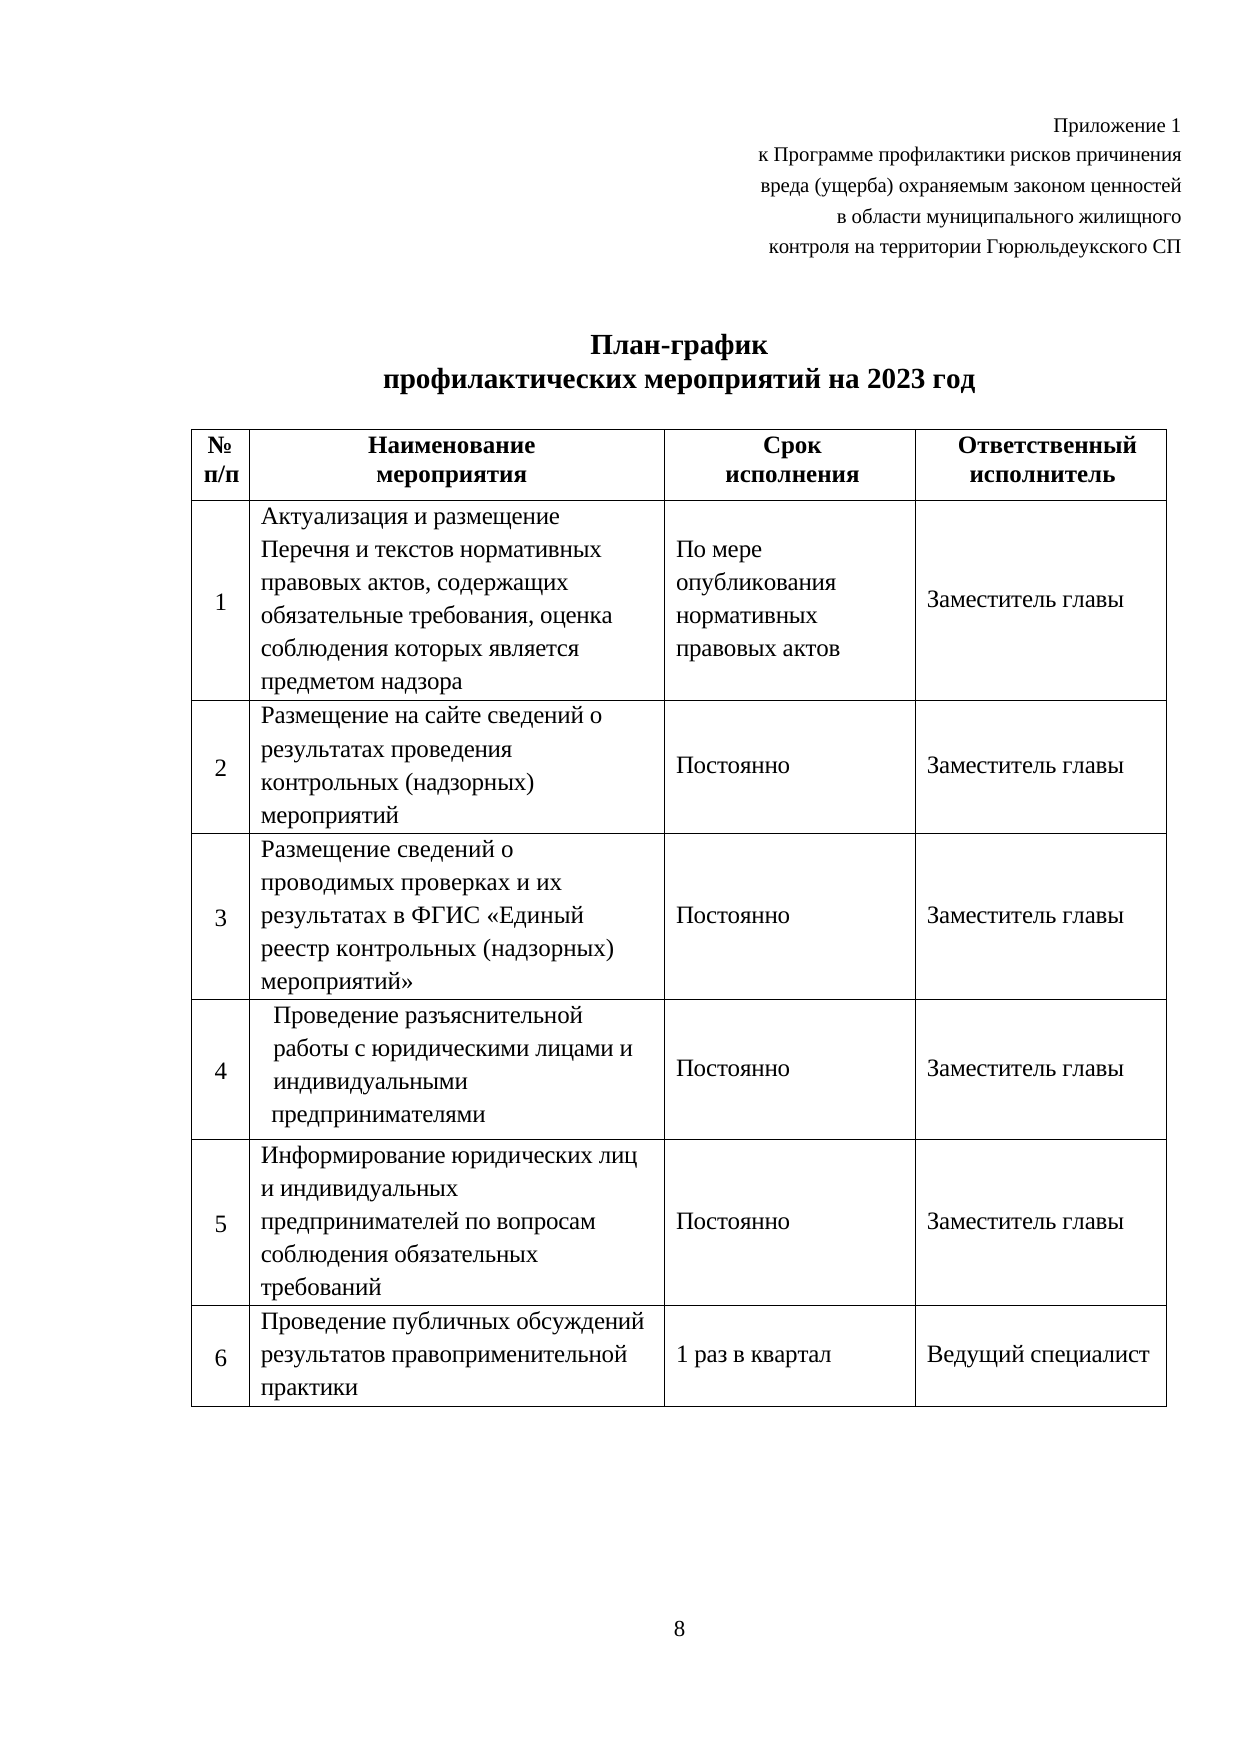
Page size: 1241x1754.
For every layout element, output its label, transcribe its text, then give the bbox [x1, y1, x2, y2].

table_cell Постоянно [665, 1140, 915, 1305]
table_cell 1 [192, 501, 249, 699]
table_header № п/п [192, 430, 249, 500]
table_cell 2 [192, 701, 249, 833]
table_cell Размещение сведений о проводимых проверках и их результатах в ФГИС «Единый реестр контрольных (надзорных) мероприятий» [250, 834, 664, 999]
table_cell Заместитель главы [916, 834, 1166, 999]
text Приложение 1 [768, 111, 1181, 137]
text профилактических мероприятий на 2023 год [177, 361, 1181, 395]
table_cell Информирование юридических лиц и индивидуальных предпринимателей по вопросам соблюдения обязательных требований [250, 1140, 664, 1305]
table_cell 4 [192, 1000, 249, 1139]
table_cell Заместитель главы [916, 1000, 1166, 1139]
table_cell Заместитель главы [916, 501, 1166, 699]
table_cell 6 [192, 1306, 249, 1406]
table_cell Ведущий специалист [916, 1306, 1166, 1406]
text План-график [177, 328, 1181, 361]
table_cell По мере опубликования нормативных правовых актов [665, 501, 915, 699]
text к Программе профилактики рисков причинения вреда (ущерба) охраняемым законом ценностей в области муниципального жилищного контроля на территории Гюрюльдеукского СП [753, 137, 1181, 260]
table_cell 3 [192, 834, 249, 999]
table_cell Заместитель главы [916, 701, 1166, 833]
table_cell 5 [192, 1140, 249, 1305]
table_cell Постоянно [665, 701, 915, 833]
table_cell Заместитель главы [916, 1140, 1166, 1305]
table_cell Проведение публичных обсуждений результатов правоприменительной практики [250, 1306, 664, 1406]
table_cell 1 раз в квартал [665, 1306, 915, 1406]
table_header Срок исполнения [665, 430, 915, 500]
table_cell Актуализация и размещение Перечня и текстов нормативных правовых актов, содержащих обязательные требования, оценка соблюдения которых является предметом надзора [250, 501, 664, 699]
table_header Наименование мероприятия [250, 430, 664, 500]
table_cell Проведение разъяснительной работы с юридическими лицами и индивидуальными предпринимателями [250, 1000, 664, 1139]
table_cell Постоянно [665, 834, 915, 999]
table_cell Постоянно [665, 1000, 915, 1139]
table_cell Размещение на сайте сведений о результатах проведения контрольных (надзорных) мероприятий [250, 701, 664, 833]
table_header Ответственный исполнитель [916, 430, 1166, 500]
